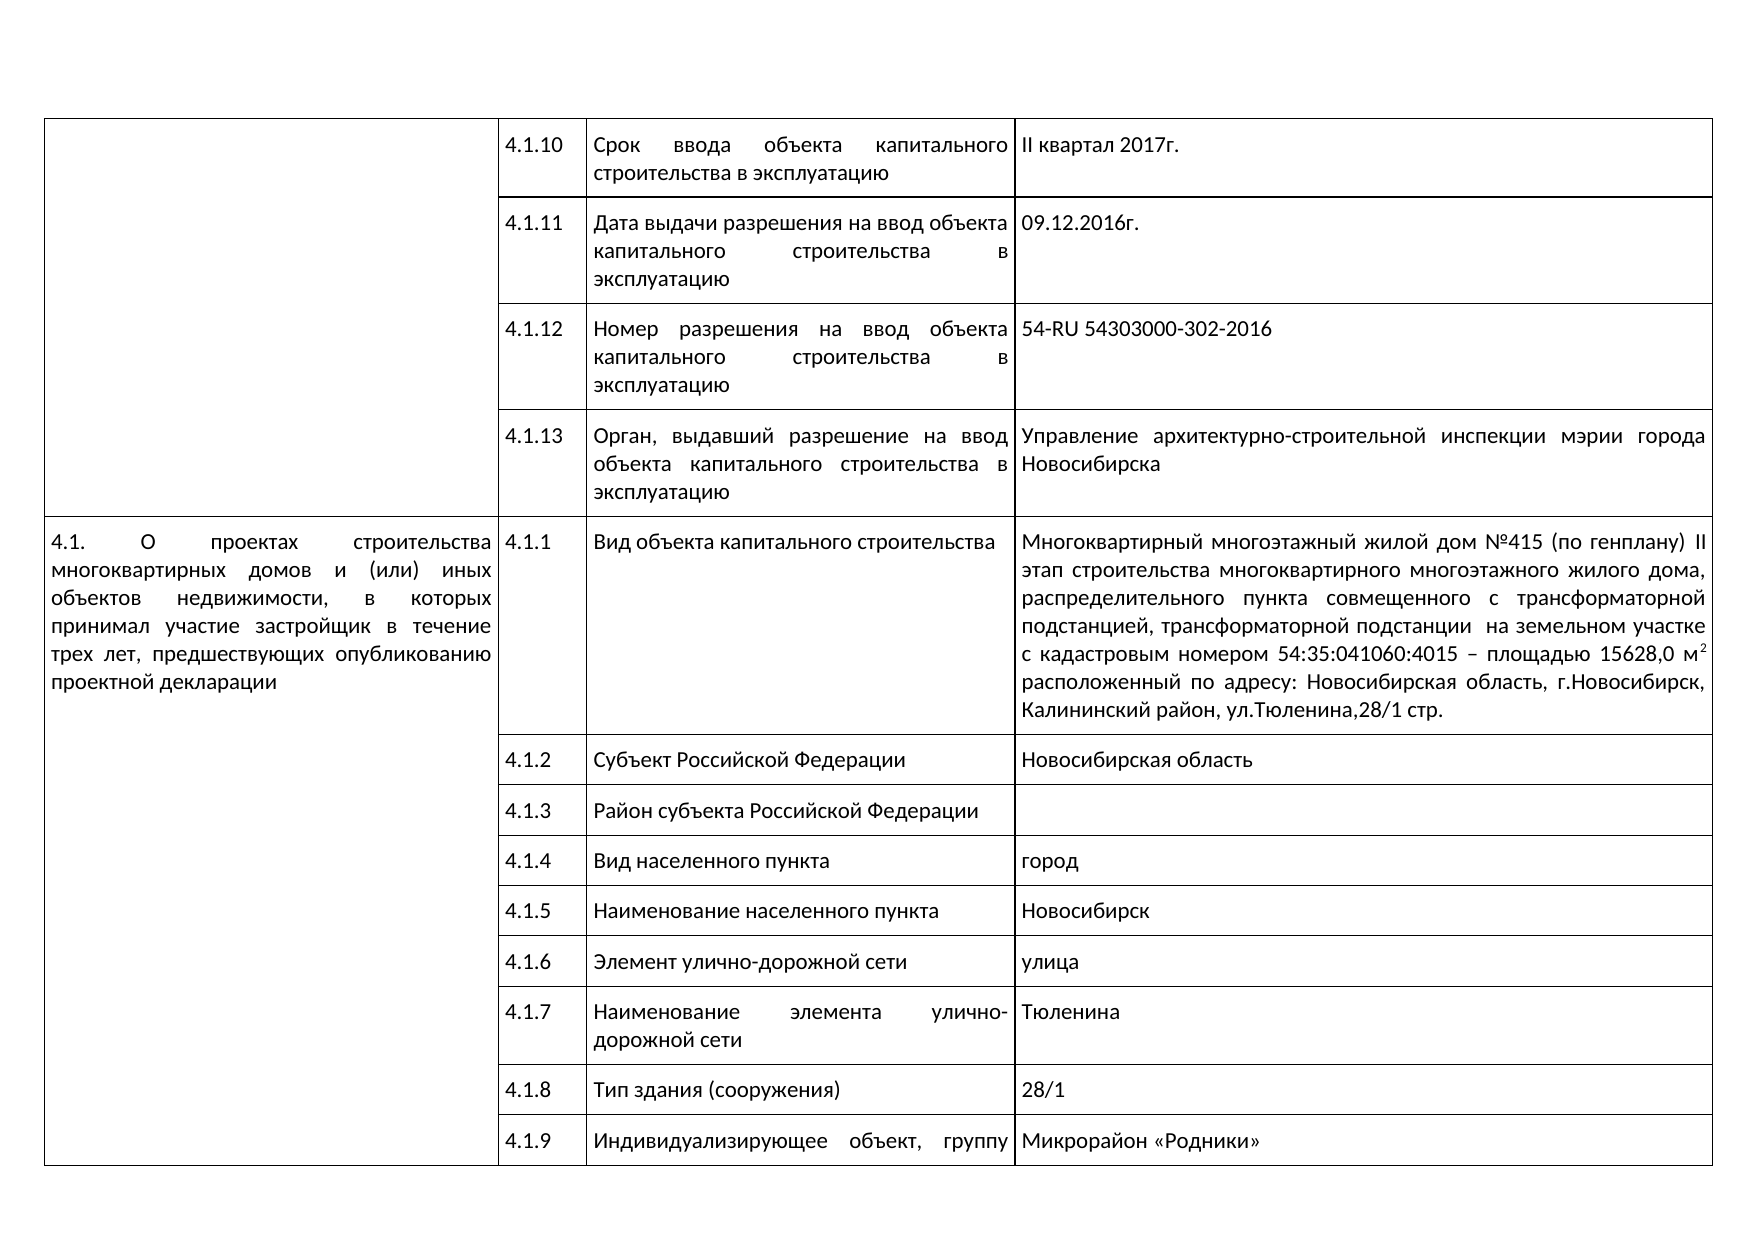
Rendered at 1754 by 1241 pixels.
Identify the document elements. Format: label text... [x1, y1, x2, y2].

table_cell Тюленина [1016, 987, 1712, 1064]
table_cell 4.1.7 [499, 987, 586, 1064]
table_cell Срок ввода объекта капитального строительства в эксплуатацию [587, 119, 1014, 196]
table_cell [1016, 785, 1712, 834]
table_cell Орган, выдавший разрешение на ввод объекта капитального строительства в эксплуатацию [587, 410, 1014, 516]
table_cell 4.1.8 [499, 1065, 586, 1114]
table_cell Наименование элемента улично-дорожной сети [587, 987, 1014, 1064]
table_cell 28/1 [1016, 1065, 1712, 1114]
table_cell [587, 1115, 1014, 1164]
table_cell 09.12.2016г. [1016, 198, 1712, 303]
table_cell Новосибирск [1016, 886, 1712, 935]
table_cell 4.1.6 [499, 936, 586, 986]
table_cell Дата выдачи разрешения на ввод объекта капитального строительства в эксплуатацию [587, 198, 1014, 303]
table_cell 4.1.10 [499, 119, 586, 196]
table_cell 4.1.1 [499, 517, 586, 734]
table_cell 4.1.11 [499, 198, 586, 303]
table_cell 4.1.9 [499, 1115, 586, 1164]
table_cell 4.1.4 [499, 836, 586, 885]
table_cell город [1016, 836, 1712, 885]
table_cell 4.1. О проектах строительства многоквартирных домов и (или) иных объектов недвижимости, в которых принимал участие застройщик в течение трех лет, предшествующих опубликованию проектной декларации [45, 517, 498, 1164]
table_cell Вид населенного пункта [587, 836, 1014, 885]
table_cell Тип здания (сооружения) [587, 1065, 1014, 1114]
table_cell 4.1.3 [499, 785, 586, 834]
table_cell 4.1.12 [499, 304, 586, 409]
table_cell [1016, 1115, 1712, 1164]
table_cell II квартал 2017г. [1016, 119, 1712, 196]
table_cell Субъект Российской Федерации [587, 735, 1014, 784]
table_cell 4.1.2 [499, 735, 586, 784]
table_cell 54-RU 54303000-302-2016 [1016, 304, 1712, 409]
table_cell Район субъекта Российской Федерации [587, 785, 1014, 834]
table_cell 4.1.13 [499, 410, 586, 516]
table_cell Номер разрешения на ввод объекта капитального строительства в эксплуатацию [587, 304, 1014, 409]
table_cell 4.1.5 [499, 886, 586, 935]
table_cell Новосибирская область [1016, 735, 1712, 784]
table_cell Вид объекта капитального строительства [587, 517, 1014, 734]
table_cell Элемент улично-дорожной сети [587, 936, 1014, 986]
table_cell Наименование населенного пункта [587, 886, 1014, 935]
table_cell Управление архитектурно-строительной инспекции мэрии города Новосибирска [1016, 410, 1712, 516]
table_cell улица [1016, 936, 1712, 986]
table_cell Многоквартирный многоэтажный жилой дом №415 (по генплану) II этап строительства многоквартирного многоэтажного жилого дома, распределительного пункта совмещенного с трансформаторной подстанцией, трансформаторной подстанции на земельном участке с кадастровым номером 54:35:041060:4015 – площадью 15628,0 м2 расположенный по адресу: Новосибирская область, г.Новосибирск, Калининский район, ул.Тюленина,28/1 стр. [1016, 517, 1712, 734]
